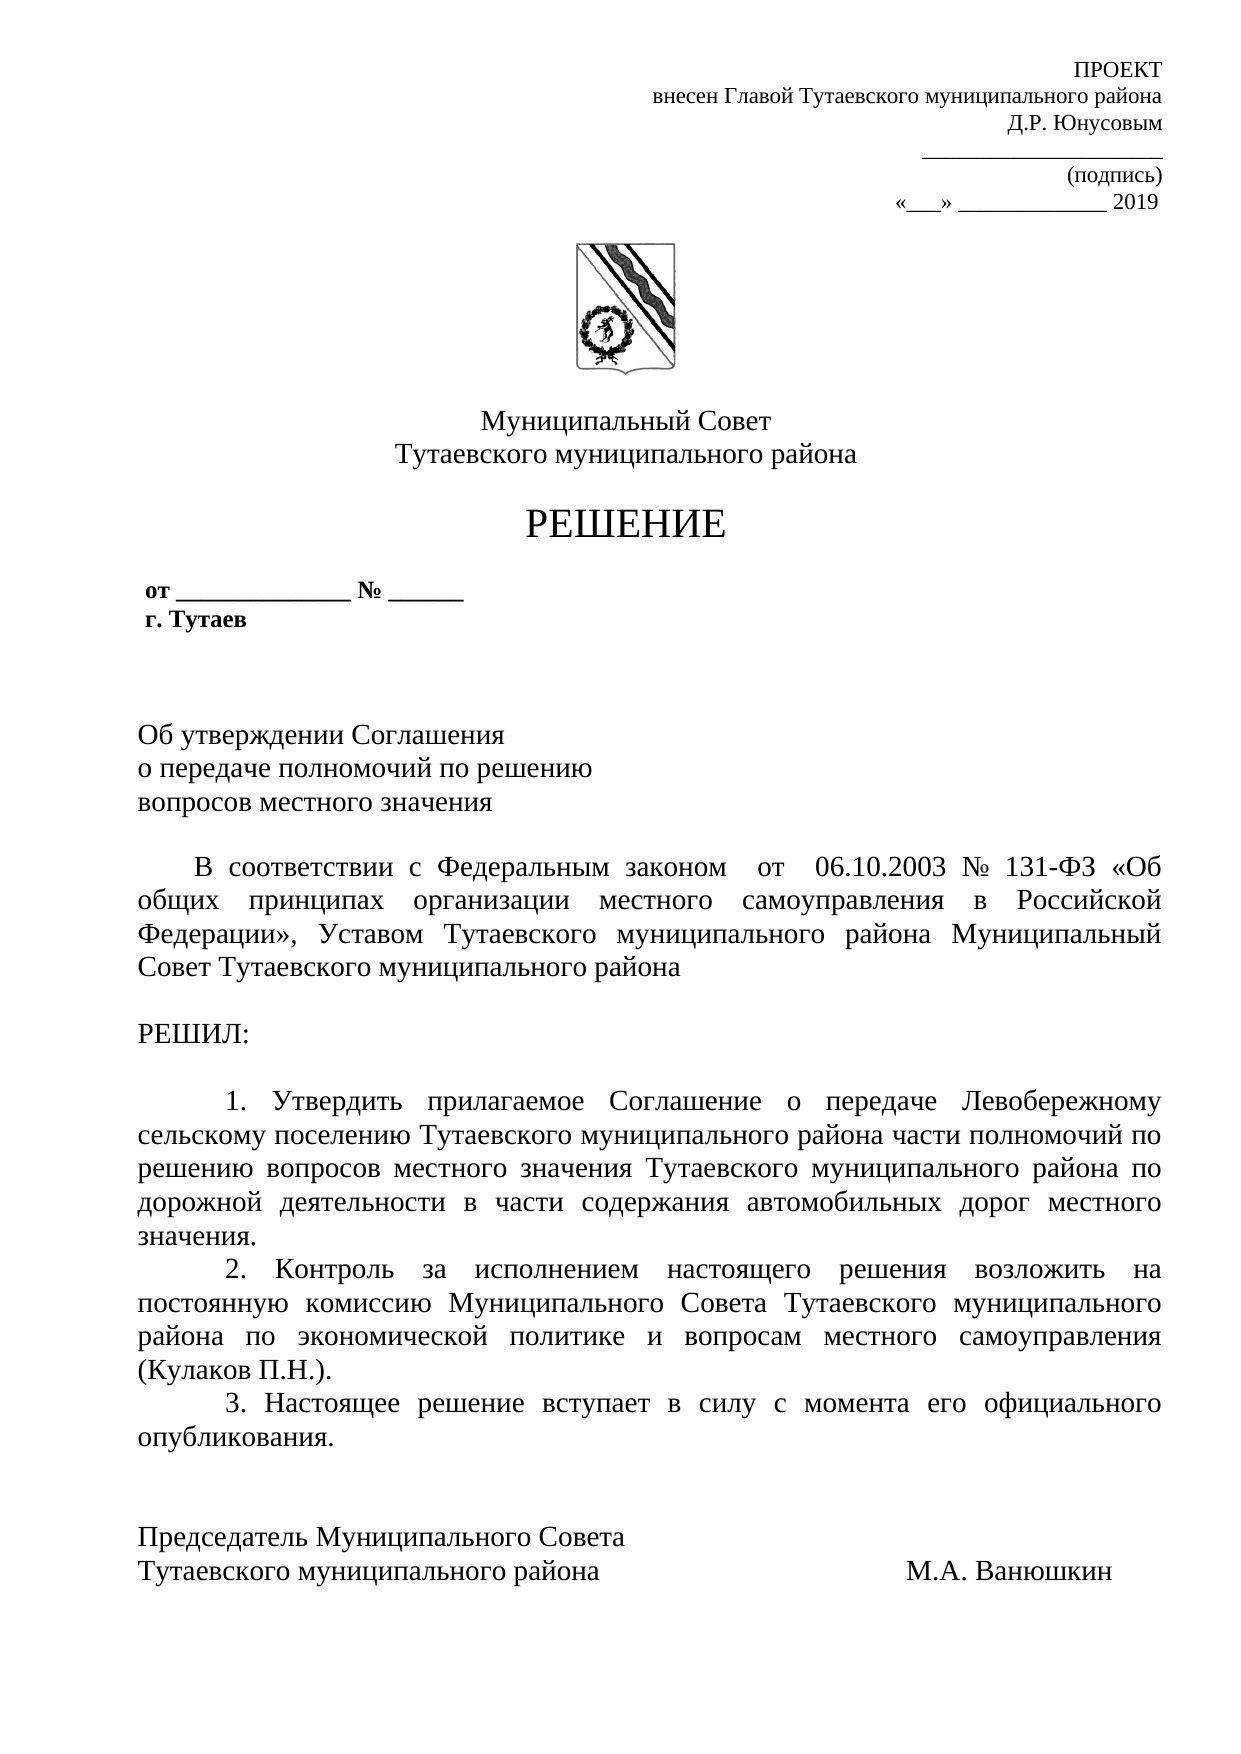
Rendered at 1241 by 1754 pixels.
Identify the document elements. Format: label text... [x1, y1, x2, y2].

text внесен Главой Тутаевского муниципального района [137, 82, 1162, 109]
text Д.Р. Юнусовым [137, 109, 1162, 135]
text (подпись) [137, 162, 1162, 188]
text В соответствии с Федеральным законом от 06.10.2003 № 131-ФЗ «Об общих принципах организации местного самоуправления в Российской Федерации», Уставом Тутаевского муниципального района Муниципальный Совет Тутаевского муниципального района [137, 849, 1162, 983]
text Об утверждении Соглашения [137, 717, 1162, 750]
text 3. Настоящее решение вступает в силу с момента его официального опубликования. [137, 1385, 1162, 1452]
picture [575, 243, 676, 375]
text ПРОЕКТ [137, 56, 1162, 82]
table_header Муниципальный Совет Тутаевского муниципального района РЕШЕНИЕ от ______________ № ______ г. Тутаев [138, 243, 1114, 717]
text «___» _____________ 2019 [137, 188, 1162, 214]
text Председатель Муниципального Совета [137, 1519, 1162, 1553]
text вопросов местного значения [137, 784, 1162, 817]
text _____________________ [137, 135, 1162, 162]
text о передаче полномочий по решению [137, 750, 1162, 784]
text 1. Утвердить прилагаемое Соглашение о передаче Левобережному сельскому поселению Тутаевского муниципального района части полномочий по решению вопросов местного значения Тутаевского муниципального района по дорожной деятельности в части содержания автомобильных дорог местного значения. [137, 1083, 1162, 1251]
text 2. Контроль за исполнением настоящего решения возложить на постоянную комиссию Муниципального Совета Тутаевского муниципального района по экономической политике и вопросам местного самоуправления (Кулаков П.Н.). [137, 1251, 1162, 1385]
text РЕШИЛ: [137, 1016, 1162, 1050]
text Тутаевского муниципального района М.А. Ванюшкин [137, 1553, 1162, 1587]
